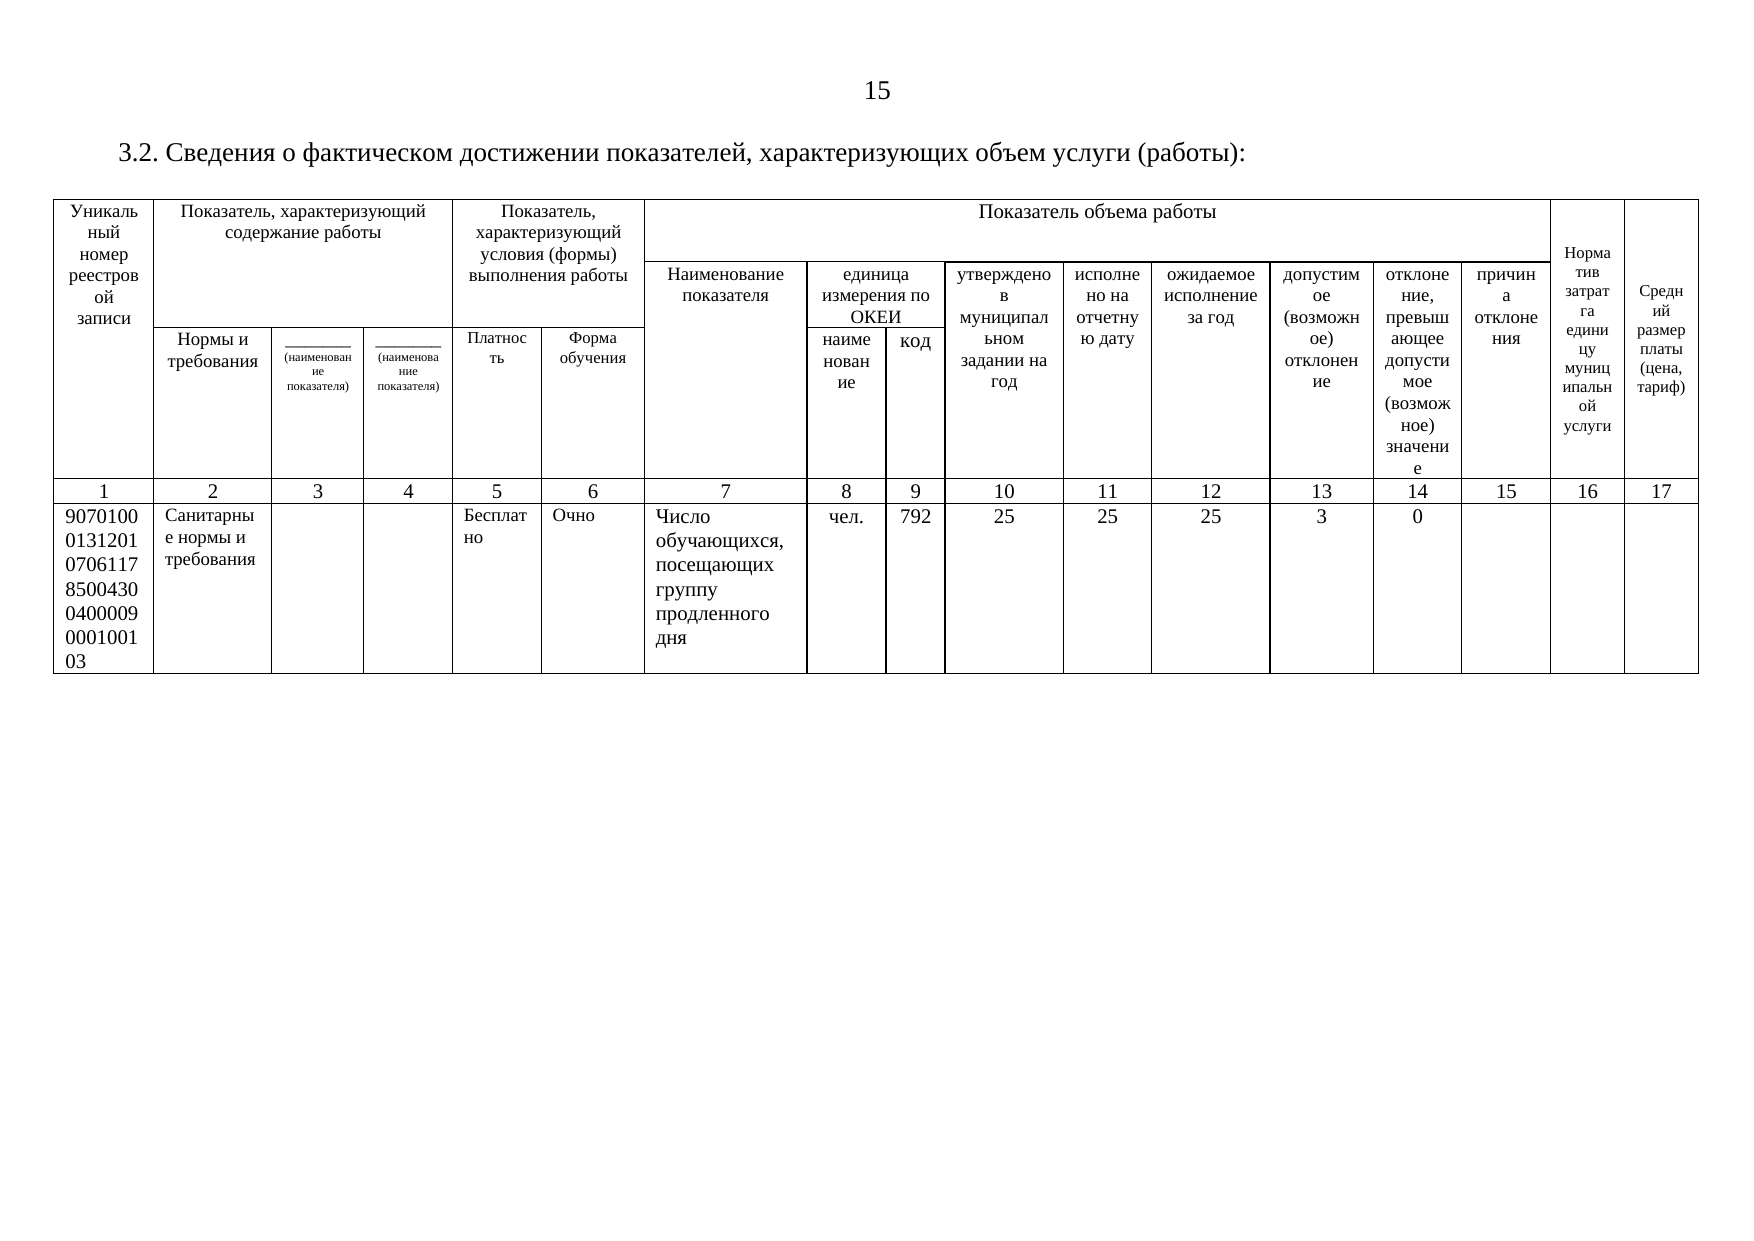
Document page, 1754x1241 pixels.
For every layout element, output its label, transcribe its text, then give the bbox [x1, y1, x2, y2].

table_cell чел. [808, 504, 885, 673]
table_cell Очно [542, 504, 644, 673]
table_cell отклонение, превышающее допустимое (возможное) значение [1374, 263, 1461, 478]
table_cell Число обучающихся, посещающих группу продленного дня [645, 504, 806, 673]
table_cell 4 [364, 479, 452, 503]
table_cell причина отклонения [1462, 263, 1550, 478]
table_cell [1551, 504, 1624, 673]
table_cell утверждено в муниципальном задании на год [946, 263, 1063, 478]
table_cell [272, 504, 363, 673]
table_cell 1 [54, 479, 153, 503]
table_cell 11 [1064, 479, 1151, 503]
table_cell допустимое (возможное) отклонение [1271, 263, 1373, 478]
table_header Средний размер платы (цена, тариф) [1625, 200, 1698, 478]
table_cell Форма обучения [542, 328, 644, 478]
table_cell Бесплатно [453, 504, 541, 673]
table_cell 90701000131201070611785004300400009000100103 [54, 504, 153, 673]
table_cell _______ (наименование показателя) [272, 328, 363, 478]
table_cell 5 [453, 479, 541, 503]
table_cell 10 [946, 479, 1063, 503]
table_cell 3 [272, 479, 363, 503]
table_cell 25 [946, 504, 1063, 673]
table_cell 2 [154, 479, 271, 503]
table_header Показатель объема работы [645, 200, 1550, 261]
table_cell 16 [1551, 479, 1624, 503]
text 3.2. Сведения о фактическом достижении показателей, характеризующих объем услуги (работы): [118, 136, 1636, 167]
table_cell 6 [542, 479, 644, 503]
table_cell 12 [1152, 479, 1269, 503]
table_cell исполнено на отчетную дату [1064, 263, 1151, 478]
table_header Показатель, характеризующий содержание работы [154, 200, 452, 327]
table_cell 15 [1462, 479, 1550, 503]
table_cell Санитарные нормы и требования [154, 504, 271, 673]
table_cell код [887, 328, 944, 478]
table_cell 17 [1625, 479, 1698, 503]
table_header Показатель, характеризующий условия (формы) выполнения работы [453, 200, 644, 327]
table_cell 0 [1374, 504, 1461, 673]
table_cell единица измерения по ОКЕИ [808, 262, 944, 327]
table_cell Нормы и требования [154, 328, 271, 478]
table_cell 9 [887, 479, 944, 503]
table_cell [1625, 504, 1698, 673]
table_cell [1462, 504, 1550, 673]
table_header Уникальный номер реестровой записи [54, 200, 153, 478]
table_cell наименование [808, 328, 885, 478]
table_cell ожидаемое исполнение за год [1152, 263, 1269, 478]
table_cell [364, 504, 452, 673]
table_cell 14 [1374, 479, 1461, 503]
table_cell 7 [645, 479, 806, 503]
table_cell Платность [453, 328, 541, 478]
table_cell 8 [808, 479, 885, 503]
table_cell 25 [1152, 504, 1269, 673]
table_cell _______ (наименование показателя) [364, 328, 452, 478]
table_cell 13 [1271, 479, 1373, 503]
table_cell 25 [1064, 504, 1151, 673]
table_cell Наименование показателя [645, 262, 806, 478]
table_cell 792 [887, 504, 944, 673]
table_header Норматив затрат га единицу муниципальной услуги [1551, 200, 1624, 478]
table_cell 3 [1271, 504, 1373, 673]
